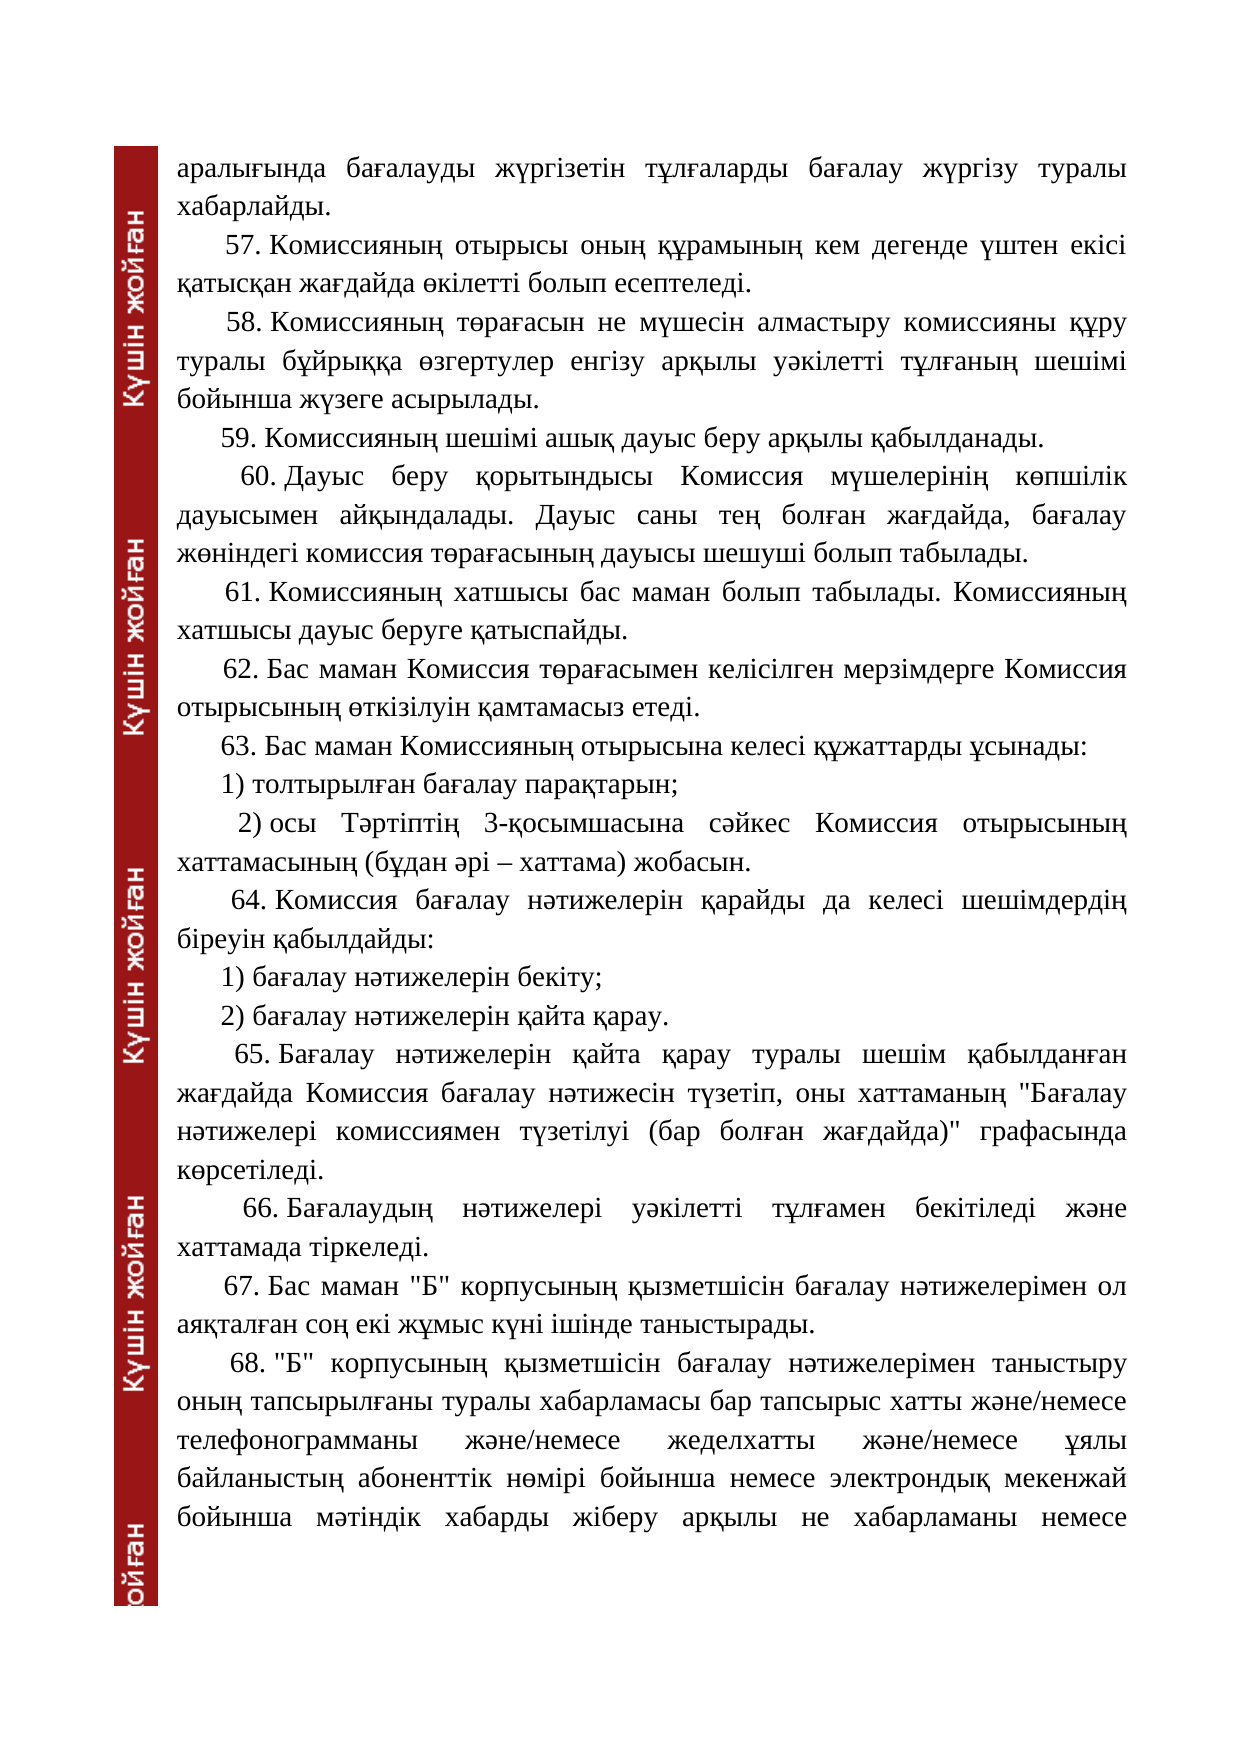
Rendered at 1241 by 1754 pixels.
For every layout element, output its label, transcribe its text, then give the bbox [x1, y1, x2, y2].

picture [114, 222, 158, 227]
picture [114, 299, 158, 304]
text 64. Комиссия бағалау нәтижелерін қарайды да келесі шешімдердің біреуін қабылдайды: [112, 882, 1128, 954]
text 60. Дауыс беру қорытындысы Комиссия мүшелерінің көпшілік дауысымен айқындалады. Дауыс саны тең болған жағдайда, бағалау жөніндегі комиссия төрағасының дауысы шешуші болып табылады. [112, 458, 1128, 569]
picture [114, 954, 158, 959]
text 65. Бағалау нәтижелерін қайта қарау туралы шешім қабылданған жағдайда Комиссия бағалау нәтижесін түзетіп, оны хаттаманың "Бағалау нәтижелері комиссиямен түзетілуі (бар болған жағдайда)" графасында көрсетіледі. [112, 1036, 1128, 1186]
text 62. Бас маман Комиссия төрағасымен келісілген мерзімдерге Комиссия отырысының өткізілуін қамтамасыз етеді. [112, 651, 1128, 723]
picture [114, 1532, 158, 1606]
text 61. Комиссияның хатшысы бас маман болып табылады. Комиссияның хатшысы дауыс беруге қатыспайды. [112, 574, 1128, 646]
picture [114, 1340, 158, 1345]
text 2) осы Тәртіптің 3-қосымшасына сәйкес Комиссия отырысының хаттамасының (бұдан әрі – хаттама) жобасын. [112, 805, 1128, 877]
text 59. Комиссияның шешімі ашық дауыс беру арқылы қабылданады. [112, 420, 1128, 453]
text 58. Комиссияның төрағасын не мүшесін алмастыру комиссияны құру туралы бұйрыққа өзгертулер енгізу арқылы уәкілетті тұлғаның шешімі бойынша жүзеге асырылады. [112, 304, 1128, 415]
text 57. Комиссияның отырысы оның құрамының кем дегенде үштен екісі қатысқан жағдайда өкілетті болып есептеледі. [112, 227, 1128, 299]
picture [114, 415, 158, 420]
picture [114, 146, 158, 150]
picture [114, 1031, 158, 1036]
text 2) бағалау нәтижелерін қайта қарау. [112, 998, 1128, 1031]
picture [114, 1186, 158, 1191]
text 63. Бас маман Комиссияның отырысына келесі құжаттарды ұсынады: [112, 728, 1128, 762]
picture [114, 877, 158, 882]
text 1) бағалау нәтижелерін бекіту; [112, 959, 1128, 993]
picture [114, 1263, 158, 1268]
text 66. Бағалаудың нәтижелері уәкілетті тұлғамен бекітіледі және хаттамада тіркеледі. [112, 1191, 1128, 1263]
picture [114, 723, 158, 728]
picture [114, 800, 158, 805]
picture [114, 993, 158, 998]
picture [114, 569, 158, 574]
picture [114, 453, 158, 458]
text 1) толтырылған бағалау парақтарын; [112, 767, 1128, 800]
picture [114, 646, 158, 651]
picture [114, 762, 158, 767]
text 67. Бас маман "Б" корпусының қызметшісін бағалау нәтижелерімен ол аяқталған соң екі жұмыс күні ішінде таныстырады. [112, 1268, 1128, 1340]
